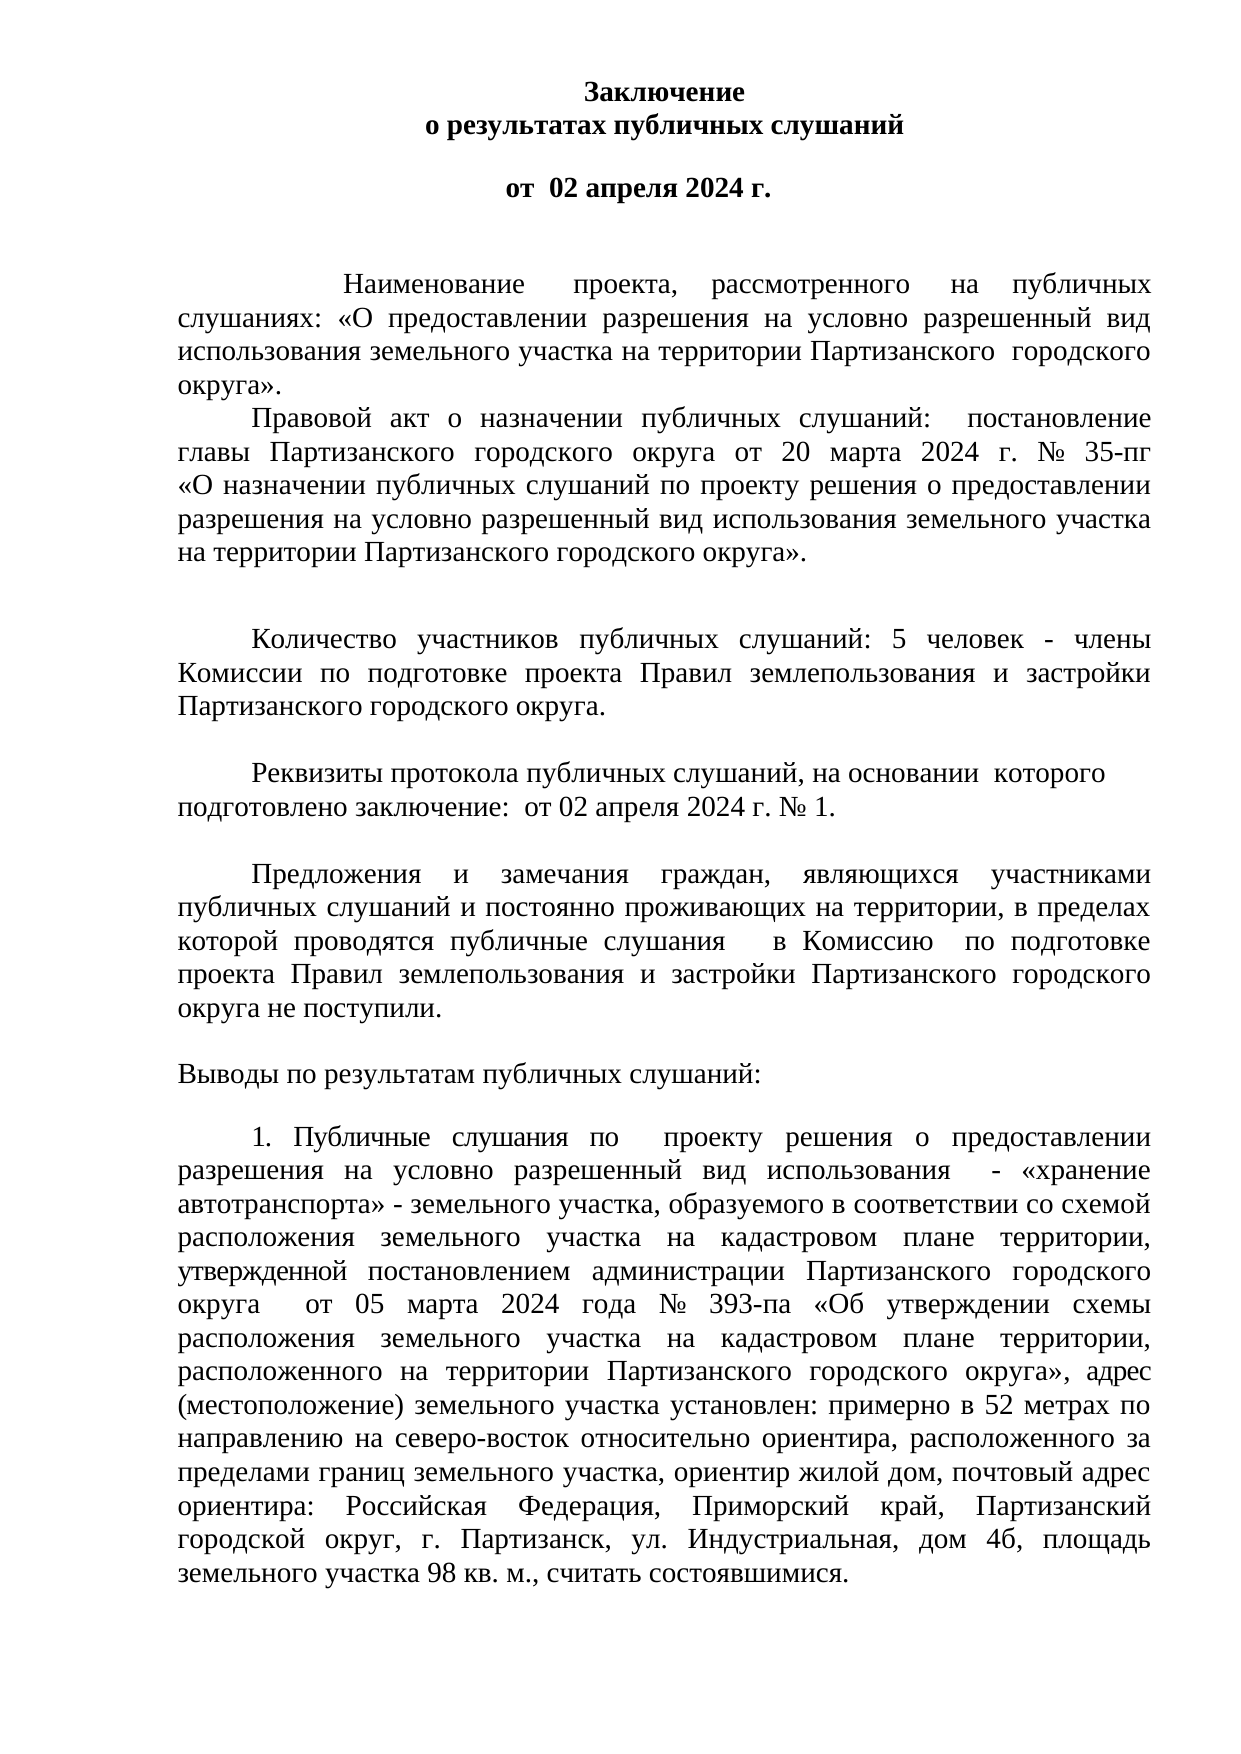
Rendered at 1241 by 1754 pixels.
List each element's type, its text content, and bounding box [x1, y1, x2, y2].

text о результатах публичных слушаний [177, 107, 1152, 141]
text от 02 апреля 2024 г. [177, 170, 1152, 203]
text Выводы по результатам публичных слушаний: [177, 1056, 1152, 1089]
text Предложения и замечания граждан, являющихся участниками публичных слушаний и постоянно проживающих на территории, в пределах которой проводятся публичные слушания в Комиссию по подготовке проекта Правил землепользования и застройки Партизанского городского округа не поступили. [177, 856, 1152, 1024]
text Заключение [177, 74, 1152, 107]
text Количество участников публичных слушаний: 5 человек - члены Комиссии по подготовке проекта Правил землепользования и застройки Партизанского городского округа. [177, 621, 1152, 722]
text Наименование проекта, рассмотренного на публичных слушаниях: «О предоставлении разрешения на условно разрешенный вид использования земельного участка на территории Партизанского городского округа». [177, 233, 1152, 400]
subtitle Правовой акт о назначении публичных слушаний: постановление главы Партизанского городского округа от 20 марта 2024 г. № 35-пг «О назначении публичных слушаний по проекту решения о предоставлении разрешения на условно разрешенный вид использования земельного участка на территории Партизанского городского округа». [177, 400, 1152, 568]
text Реквизиты протокола публичных слушаний, на основании которого подготовлено заключение: от 02 апреля 2024 г. № 1. [177, 755, 1152, 822]
text 1. Публичные слушания по проекту решения о предоставлении разрешения на условно разрешенный вид использования - «хранение автотранспорта» - земельного участка, образуемого в соответствии со схемой расположения земельного участка на кадастровом плане территории, утвержденной постановлением администрации Партизанского городского округа от 05 марта 2024 года № 393-па «Об утверждении схемы расположения земельного участка на кадастровом плане территории, расположенного на территории Партизанского городского округа», адрес (местоположение) земельного участка установлен: примерно в 52 метрах по направлению на северо-восток относительно ориентира, расположенного за пределами границ земельного участка, ориентир жилой дом, почтовый адрес ориентира: Российская Федерация, Приморский край, Партизанский городской округ, г. Партизанск, ул. Индустриальная, дом 4б, площадь земельного участка 98 кв. м., считать состоявшимися. [177, 1119, 1152, 1588]
